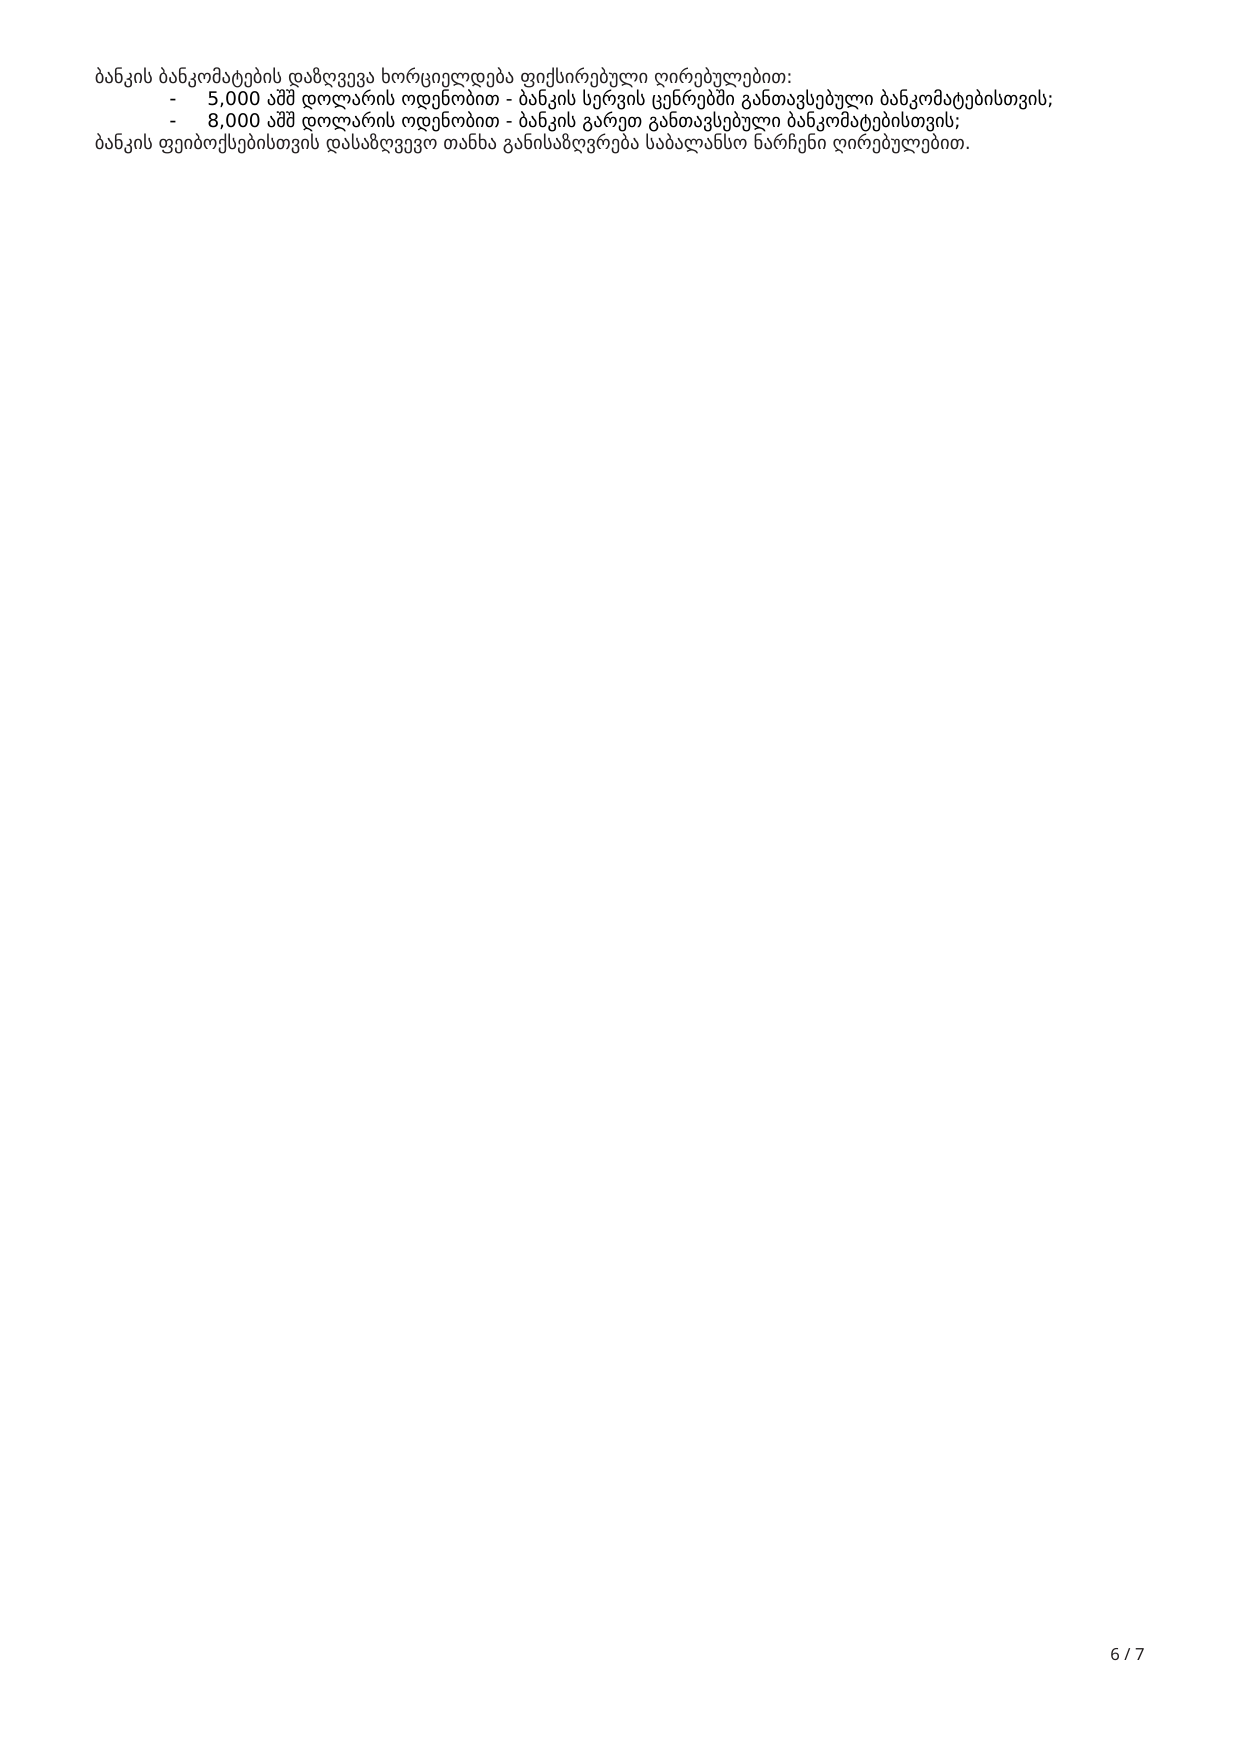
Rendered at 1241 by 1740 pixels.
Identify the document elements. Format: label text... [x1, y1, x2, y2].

text ბანკის ბანკომატების დაზღვევა ხორციელდება ფიქსირებული ღირებულებით: [94, 66, 1144, 88]
list 5,000 აშშ დოლარის ოდენობით - ბანკის სერვის ცენრებში განთავსებული ბანკომატებისთვის; [169, 88, 1144, 110]
text ბანკის ფეიბოქსებისთვის დასაზღვევო თანხა განისაზღვრება საბალანსო ნარჩენი ღირებულებით. [94, 132, 1144, 153]
list 8,000 აშშ დოლარის ოდენობით - ბანკის გარეთ განთავსებული ბანკომატებისთვის; [169, 110, 1144, 132]
